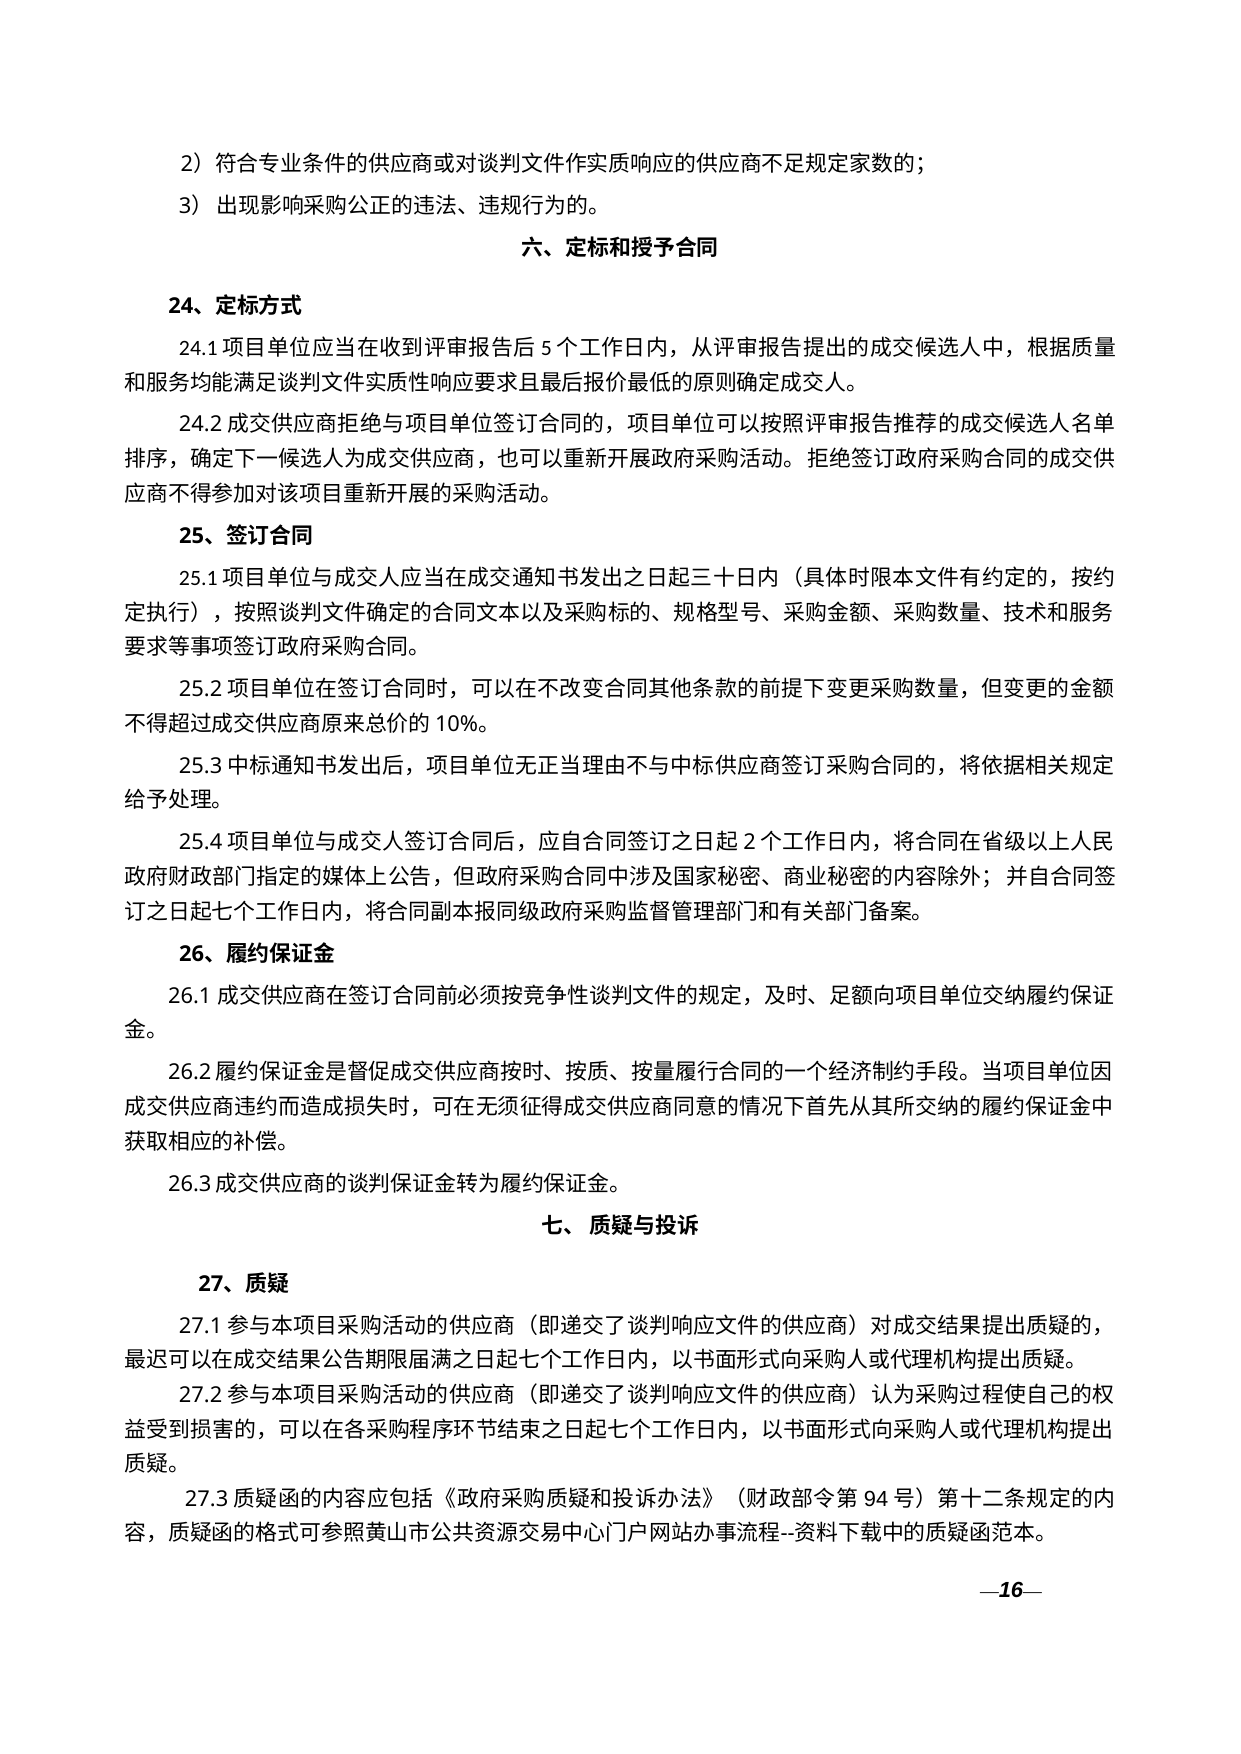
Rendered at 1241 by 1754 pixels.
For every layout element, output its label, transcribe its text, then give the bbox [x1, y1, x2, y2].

text 27.1参与本项目采购活动的供应商（即递交了谈判响应文件的供应商）对成交结果提出质疑的，最迟可以在成交结果公告期限届满之日起七个工作日内，以书面形式向采购人或代理机构提出质疑。 [124, 1306, 1116, 1376]
text 26.3成交供应商的谈判保证金转为履约保证金。 [124, 1164, 1116, 1199]
list 出现影响采购公正的违法、违规行为的。 [179, 186, 1116, 221]
text 26.1 成交供应商在签订合同前必须按竞争性谈判文件的规定，及时、足额向项目单位交纳履约保证金。 [124, 976, 1116, 1046]
text 24.2成交供应商拒绝与项目单位签订合同的，项目单位可以按照评审报告推荐的成交候选人名单排序，确定下一候选人为成交供应商，也可以重新开展政府采购活动。拒绝签订政府采购合同的成交供应商不得参加对该项目重新开展的采购活动。 [124, 405, 1116, 509]
text 25.4项目单位与成交人签订合同后，应自合同签订之日起2个工作日内，将合同在省级以上人民政府财政部门指定的媒体上公告，但政府采购合同中涉及国家秘密、商业秘密的内容除外；并自合同签订之日起七个工作日内，将合同副本报同级政府采购监督管理部门和有关部门备案。 [124, 823, 1116, 927]
text 六、定标和授予合同 [124, 228, 1116, 263]
text 27、质疑 [198, 1264, 1116, 1299]
text 26.2履约保证金是督促成交供应商按时、按质、按量履行合同的一个经济制约手段。当项目单位因成交供应商违约而造成损失时，可在无须征得成交供应商同意的情况下首先从其所交纳的履约保证金中获取相应的补偿。 [124, 1053, 1116, 1157]
text 24、定标方式 [124, 286, 1116, 321]
text 25、签订合同 [124, 516, 1116, 551]
text 2）符合专业条件的供应商或对谈判文件作实质响应的供应商不足规定家数的； [180, 144, 1116, 179]
text 七、 质疑与投诉 [124, 1206, 1116, 1241]
text 24.1项目单位应当在收到评审报告后5个工作日内，从评审报告提出的成交候选人中，根据质量和服务均能满足谈判文件实质性响应要求且最后报价最低的原则确定成交人。 [124, 328, 1116, 398]
text 27.3质疑函的内容应包括《政府采购质疑和投诉办法》（财政部令第94号）第十二条规定的内容，质疑函的格式可参照黄山市公共资源交易中心门户网站办事流程--资料下载中的质疑函范本。 [124, 1479, 1116, 1548]
text 25.3中标通知书发出后，项目单位无正当理由不与中标供应商签订采购合同的，将依据相关规定给予处理。 [124, 746, 1116, 816]
text 25.2项目单位在签订合同时，可以在不改变合同其他条款的前提下变更采购数量，但变更的金额不得超过成交供应商原来总价的10%。 [124, 670, 1116, 739]
text 27.2参与本项目采购活动的供应商（即递交了谈判响应文件的供应商）认为采购过程使自己的权益受到损害的，可以在各采购程序环节结束之日起七个工作日内，以书面形式向采购人或代理机构提出质疑。 [124, 1376, 1116, 1479]
text 26、履约保证金 [124, 934, 1116, 969]
text 25.1项目单位与成交人应当在成交通知书发出之日起三十日内（具体时限本文件有约定的，按约定执行），按照谈判文件确定的合同文本以及采购标的、规格型号、采购金额、采购数量、技术和服务要求等事项签订政府采购合同。 [124, 558, 1116, 662]
